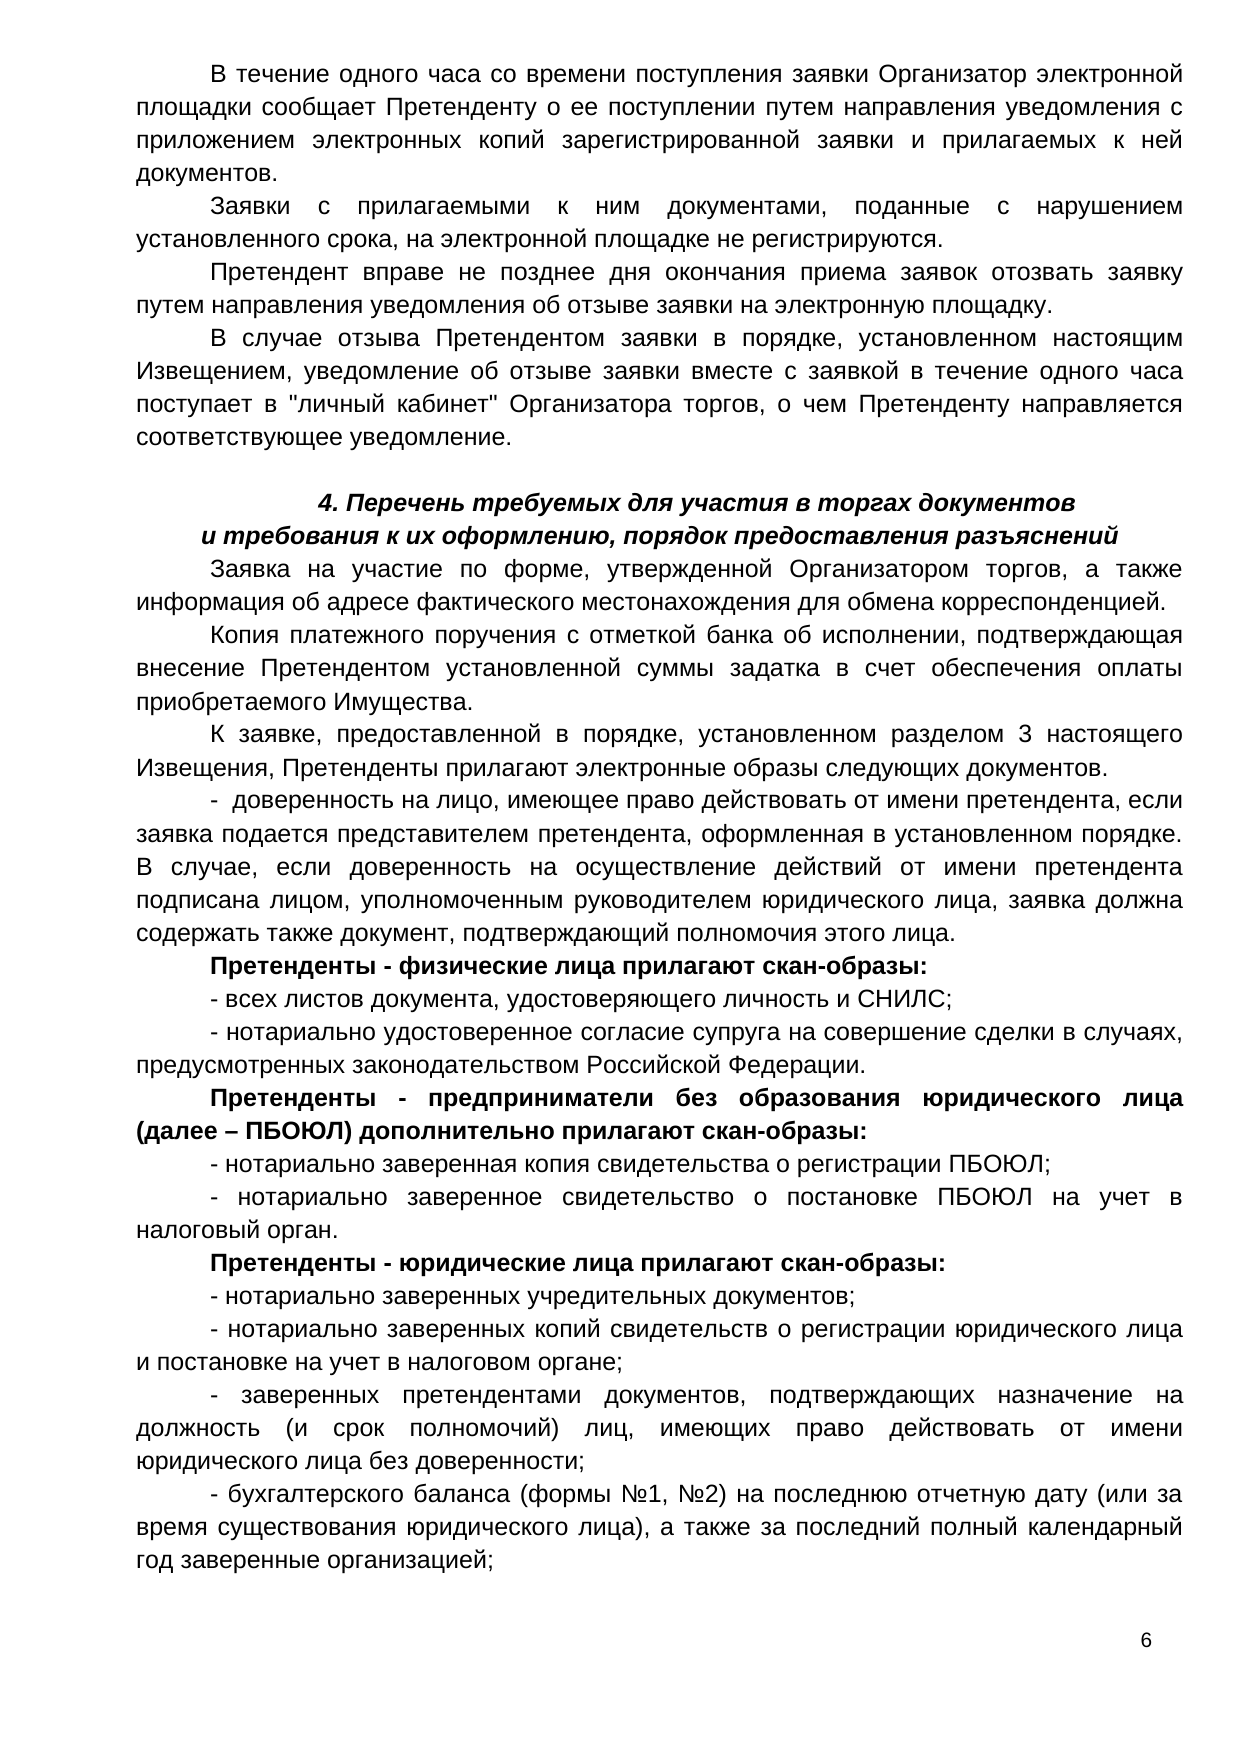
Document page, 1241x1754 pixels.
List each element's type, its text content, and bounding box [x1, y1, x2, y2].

list - нотариально заверенных копий свидетельств о регистрации юридического лица и постановке на учет в налоговом органе; [136, 1314, 1184, 1376]
list - заверенных претендентами документов, подтверждающих назначение на должность (и срок полномочий) лиц, имеющих право действовать от имени юридического лица без доверенности; [136, 1380, 1184, 1475]
text Заявка на участие по форме, утвержденной Организатором торгов, а также информация об адресе фактического местонахождения для обмена корреспонденцией. [136, 554, 1184, 616]
text Копия платежного поручения с отметкой банка об исполнении, подтверждающая внесение Претендентом установленной суммы задатка в счет обеспечения оплаты приобретаемого Имущества. [136, 620, 1184, 715]
text Претенденты - юридические лица прилагают скан-образы: [136, 1248, 1184, 1277]
text - всех листов документа, удостоверяющего личность и СНИЛС; [136, 984, 1184, 1012]
text - нотариально заверенное свидетельство о постановке ПБОЮЛ на учет в налоговый орган. [136, 1182, 1184, 1243]
list - бухгалтерского баланса (формы №1, №2) на последнюю отчетную дату (или за время существования юридического лица), а также за последний полный календарный год заверенные организацией; [136, 1479, 1184, 1574]
text В течение одного часа со времени поступления заявки Организатор электронной площадки сообщает Претенденту о ее поступлении путем направления уведомления с приложением электронных копий зарегистрированной заявки и прилагаемых к ней документов. [136, 59, 1184, 187]
text Претенденты - предприниматели без образования юридического лица (далее – ПБОЮЛ) дополнительно прилагают скан-образы: [136, 1083, 1184, 1144]
text В случае отзыва Претендентом заявки в порядке, установленном настоящим Извещением, уведомление об отзыве заявки вместе с заявкой в течение одного часа поступает в "личный кабинет" Организатора торгов, о чем Претенденту направляется соответствующее уведомление. [136, 323, 1184, 451]
text Претенденты - физические лица прилагают скан-образы: [136, 951, 1184, 979]
text - нотариально заверенная копия свидетельства о регистрации ПБОЮЛ; [136, 1149, 1184, 1177]
text Претендент вправе не позднее дня окончания приема заявок отозвать заявку путем направления уведомления об отзыве заявки на электронную площадку. [136, 257, 1184, 319]
text - нотариально удостоверенное согласие супруга на совершение сделки в случаях, предусмотренных законодательством Российской Федерации. [136, 1017, 1184, 1078]
list - нотариально заверенных учредительных документов; [136, 1281, 1184, 1309]
text - доверенность на лицо, имеющее право действовать от имени претендента, если заявка подается представителем претендента, оформленная в установленном порядке. В случае, если доверенность на осуществление действий от имени претендента подписана лицом, уполномоченным руководителем юридического лица, заявка должна содержать также документ, подтверждающий полномочия этого лица. [136, 786, 1184, 946]
text 4. Перечень требуемых для участия в торгах документов и требования к их оформлению, порядок предоставления разъяснений [136, 488, 1184, 550]
text К заявке, предоставленной в порядке, установленном разделом 3 настоящего Извещения, Претенденты прилагают электронные образы следующих документов. [136, 719, 1184, 781]
text Заявки с прилагаемыми к ним документами, поданные с нарушением установленного срока, на электронной площадке не регистрируются. [136, 191, 1184, 253]
